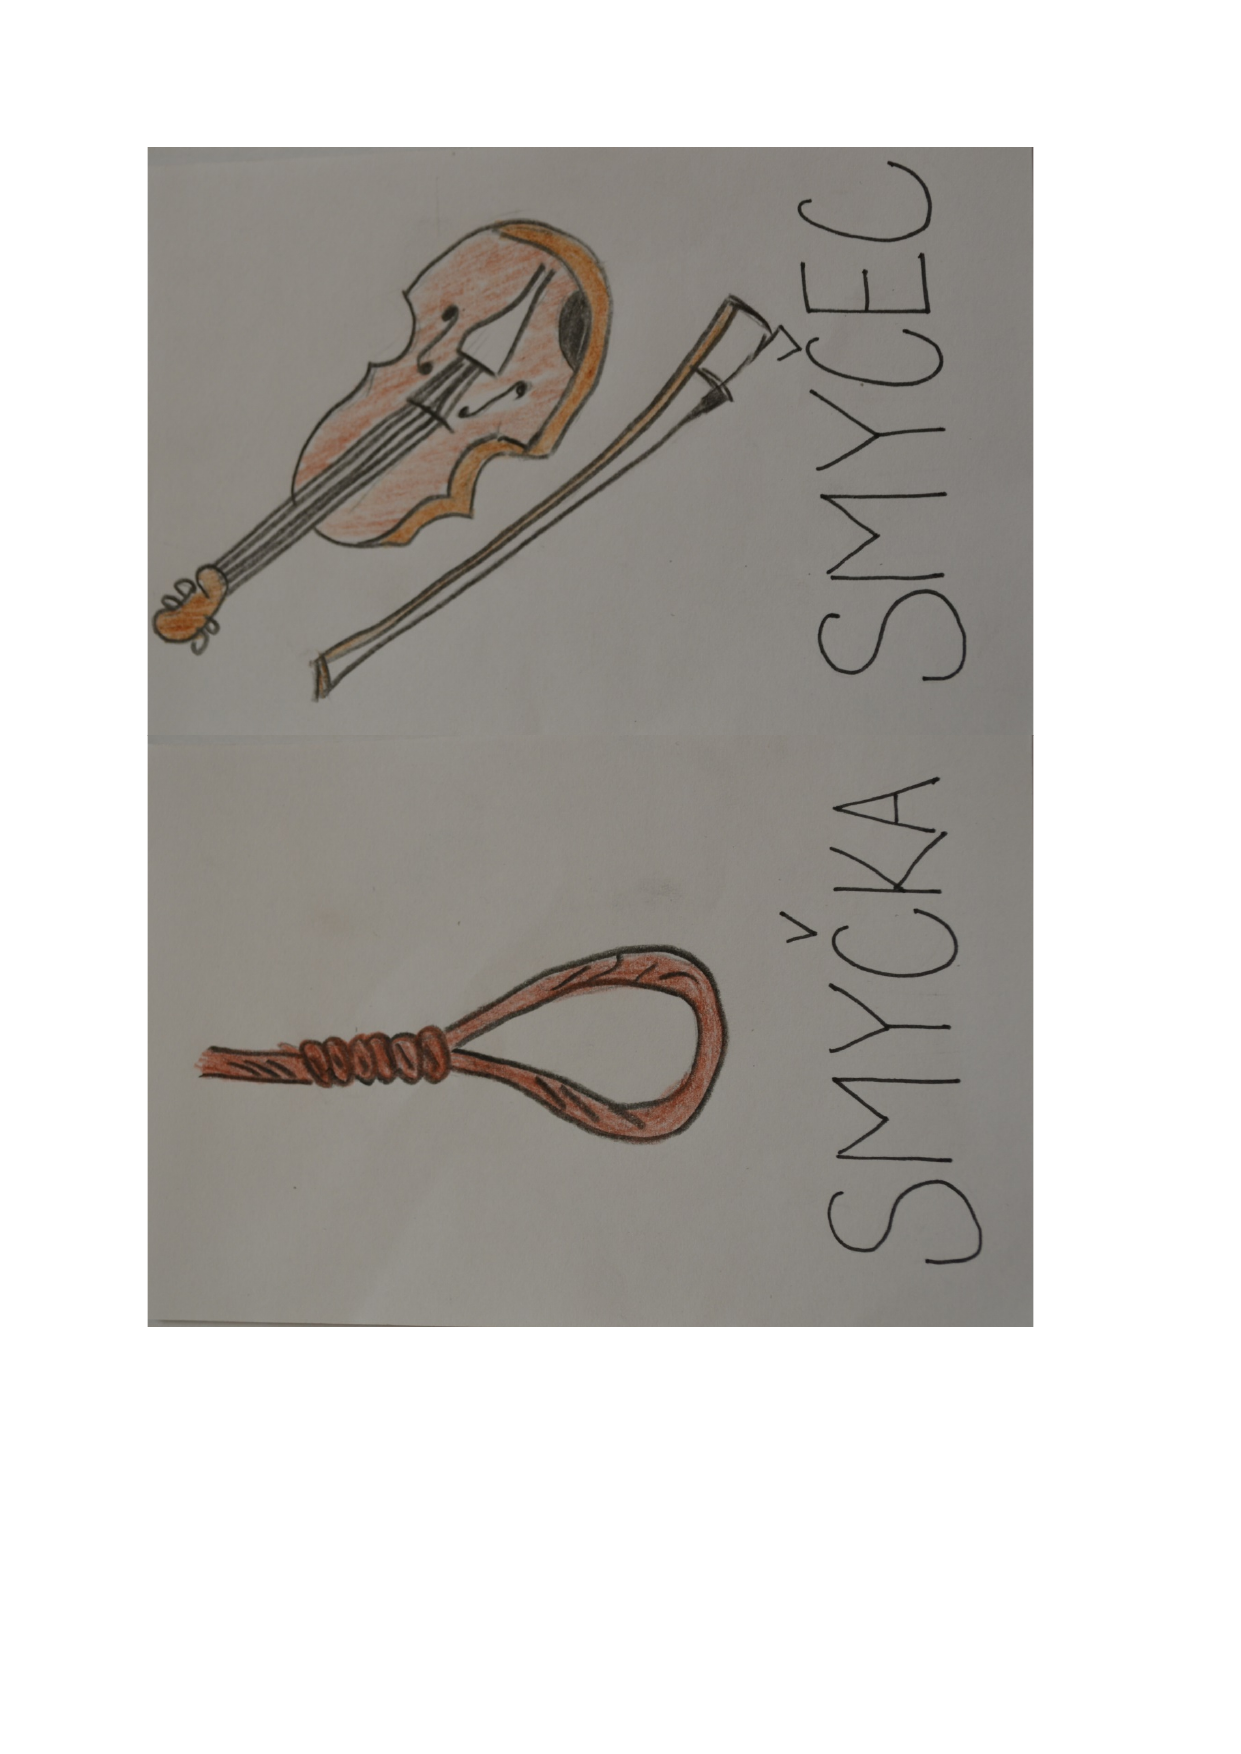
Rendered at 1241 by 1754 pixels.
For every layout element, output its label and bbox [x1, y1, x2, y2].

picture [147, 147, 1034, 1327]
